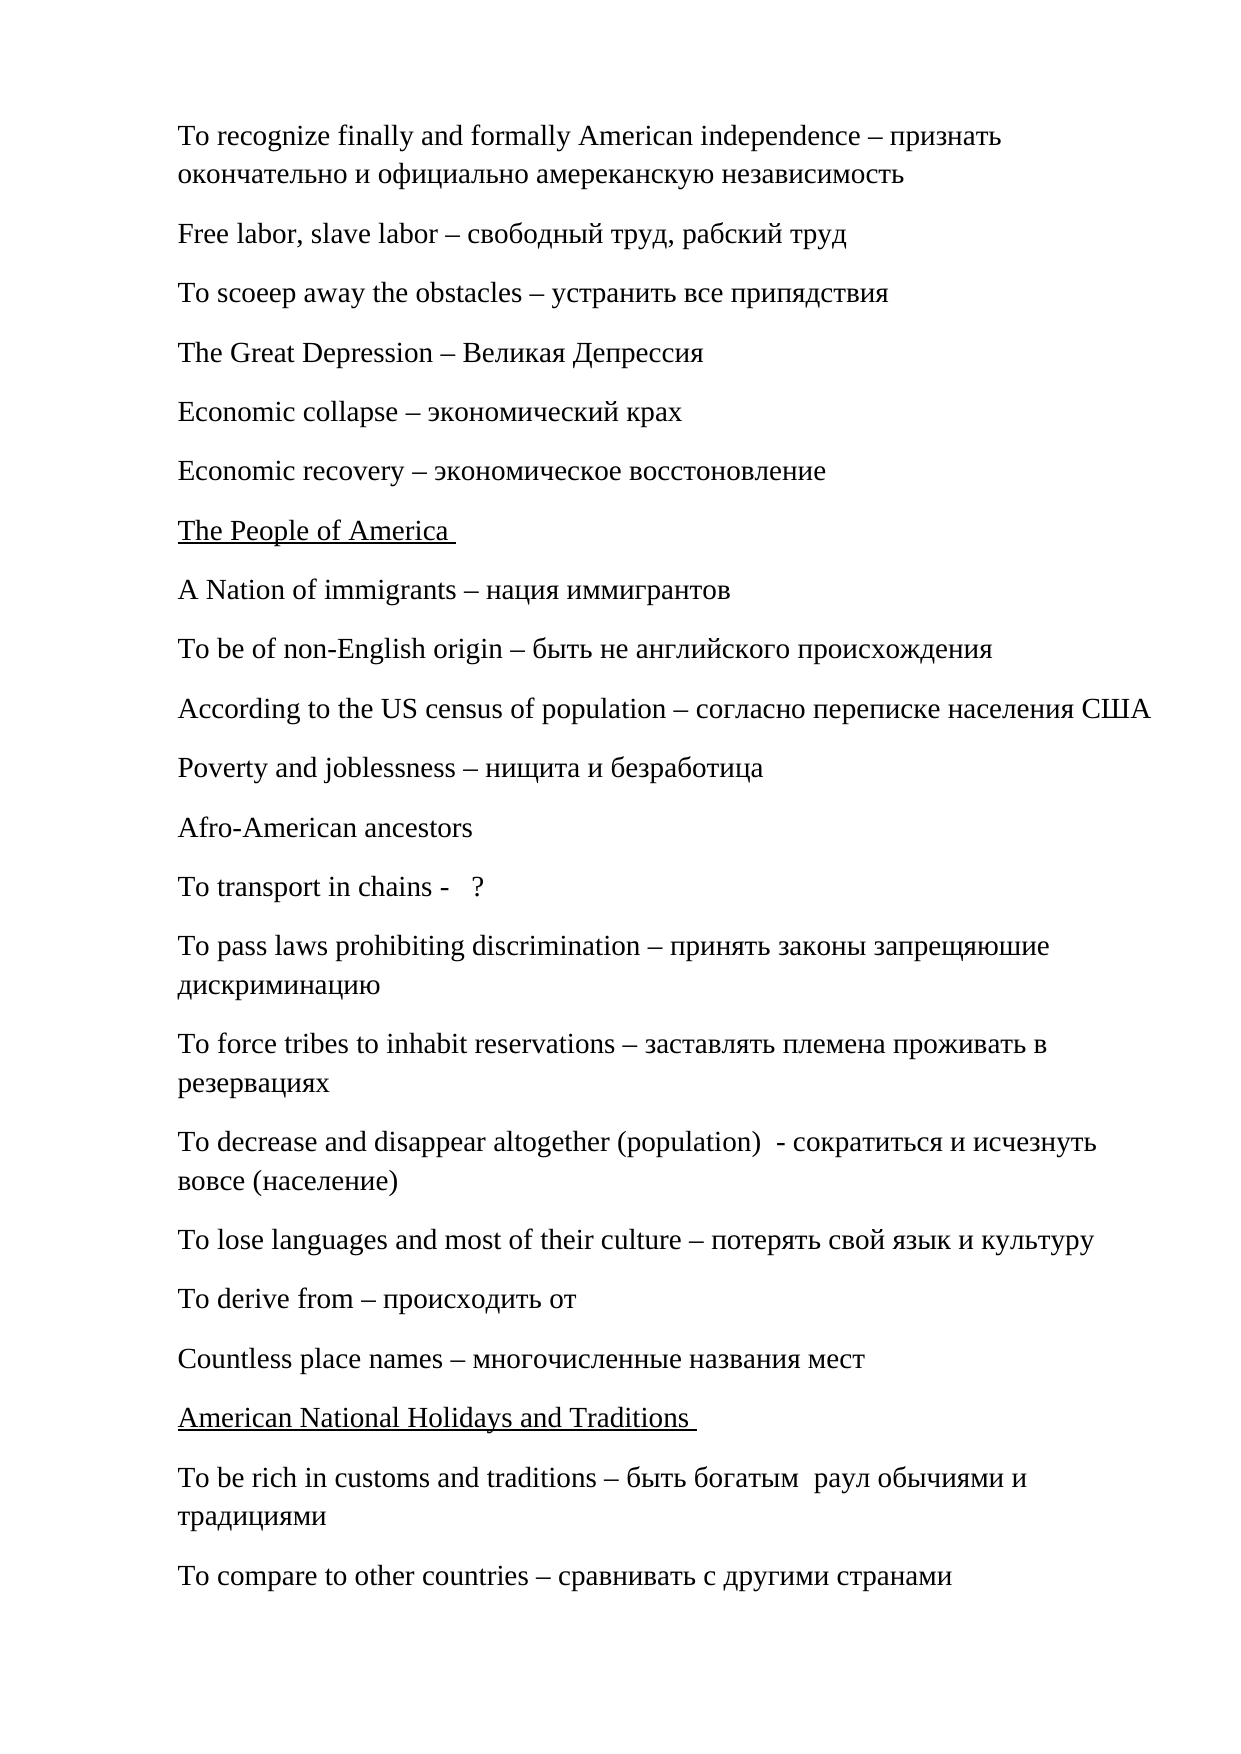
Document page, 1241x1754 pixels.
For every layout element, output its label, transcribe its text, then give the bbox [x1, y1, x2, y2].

text To be rich in customs and traditions – быть богатым раул обычиями и традициями [177, 1460, 1152, 1532]
text To transport in chains - ? [177, 869, 1152, 903]
text Economic collapse – экономический крах [177, 394, 1152, 428]
text To lose languages and most of their culture – потерять свой язык и культуру [177, 1222, 1152, 1256]
text To force tribes to inhabit reservations – заставлять племена проживать в резервациях [177, 1026, 1152, 1098]
text Afro-American ancestors [177, 810, 1152, 843]
text To pass laws prohibiting discrimination – принять законы запрещяюшие дискриминацию [177, 928, 1152, 1001]
text Free labor, slave labor – свободный труд, рабский труд [177, 216, 1152, 249]
text According to the US census of population – согласно переписке населения США [177, 691, 1152, 724]
text To decrease and disappear altogether (population) - сократиться и исчезнуть вовсе (население) [177, 1124, 1152, 1196]
text American National Holidays and Traditions [177, 1400, 1152, 1434]
text To compare to other countries – сравнивать с другими странами [177, 1558, 1152, 1591]
text To scoeep away the obstacles – устранить все припядствия [177, 275, 1152, 309]
text Countless place names – многочисленные названия мест [177, 1341, 1152, 1374]
text A Nation of immigrants – нация иммигрантов [177, 572, 1152, 606]
text The People of America [177, 513, 1152, 546]
text Poverty and joblessness – нищита и безработица [177, 750, 1152, 784]
text Economic recovery – экономическое восстоновление [177, 453, 1152, 487]
text To recognize finally and formally American independence – признать окончательно и официально амереканскую независимость [177, 118, 1152, 190]
text To be of non-English origin – быть не английского происхождения [177, 632, 1152, 665]
text The Great Depression – Великая Депрессия [177, 335, 1152, 368]
text To derive from – происходить от [177, 1282, 1152, 1315]
